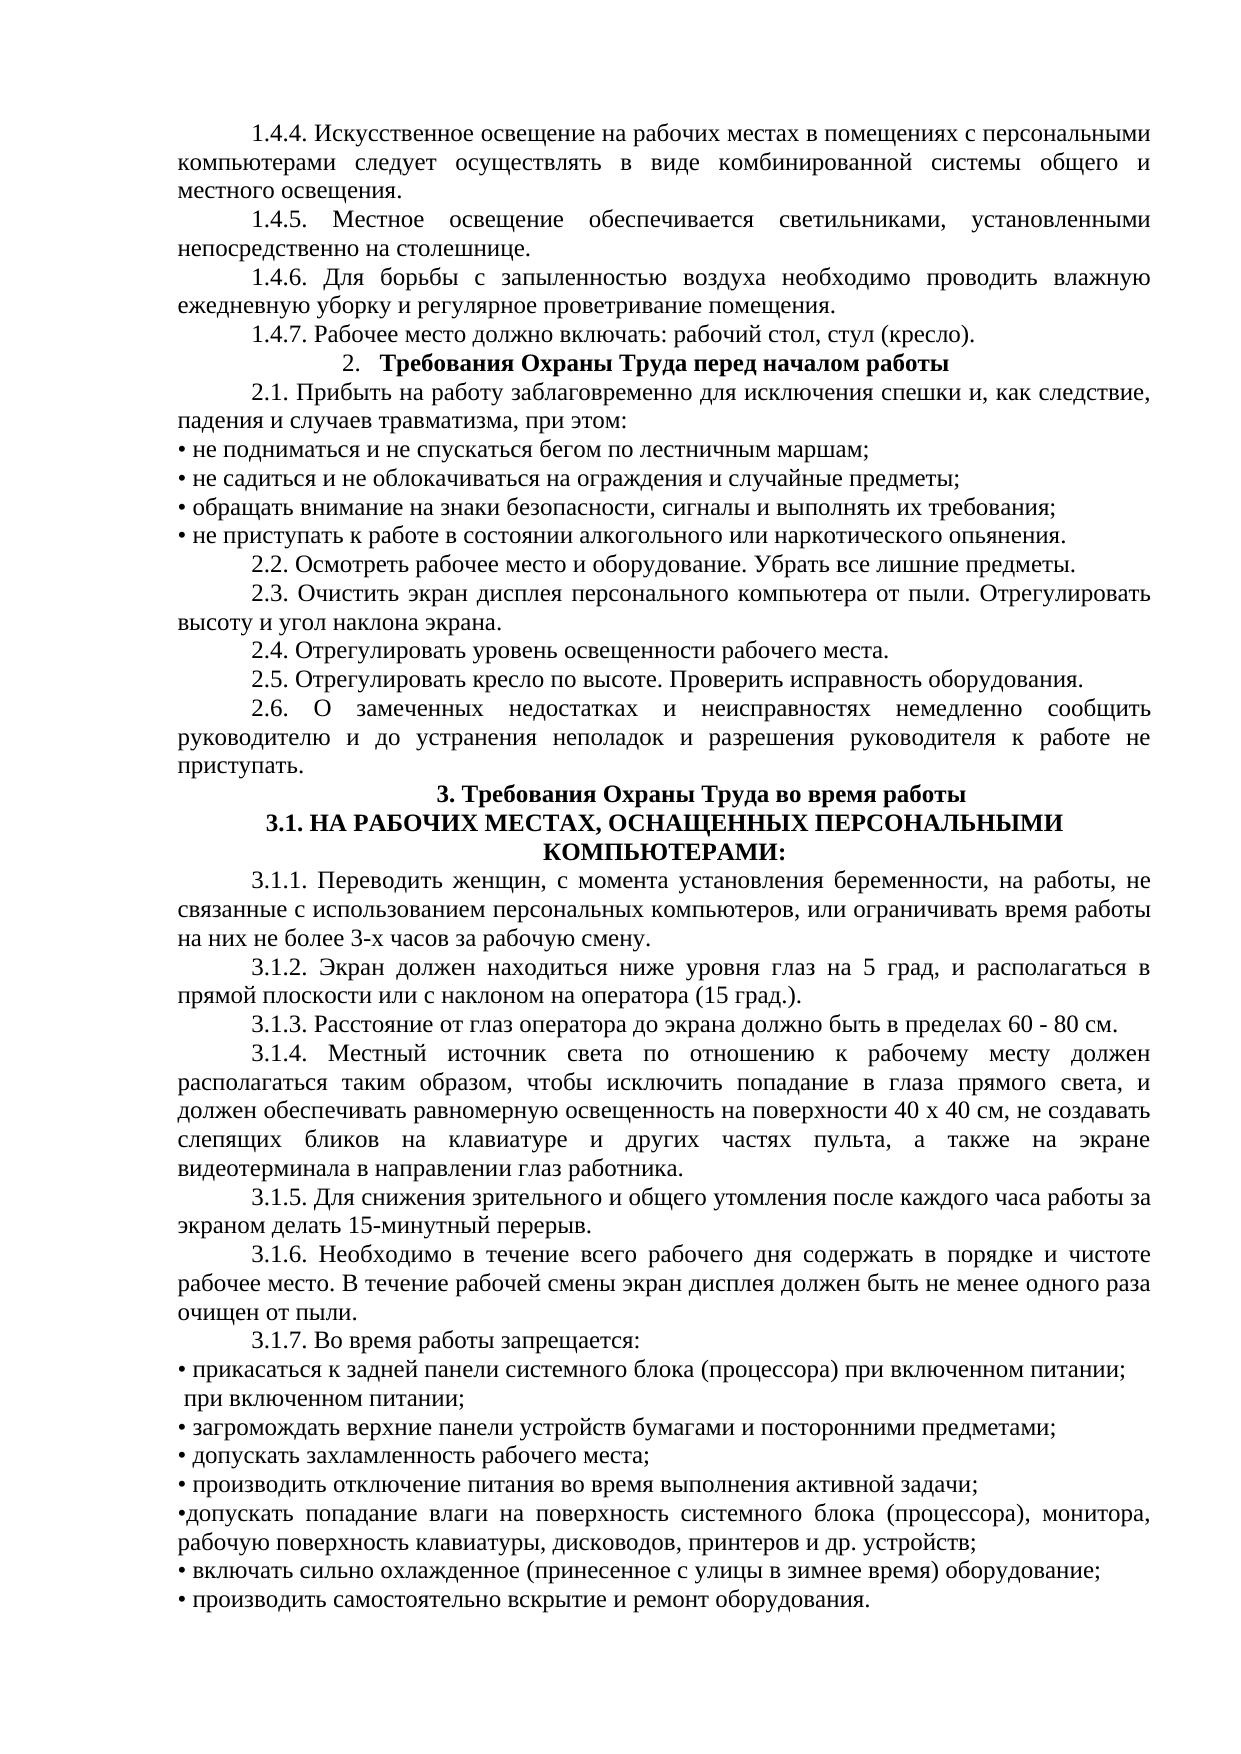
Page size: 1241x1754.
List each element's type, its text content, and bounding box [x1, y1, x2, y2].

text 3.1.7. Во время работы запрещается: [177, 1326, 1152, 1354]
text 3.1.6. Необходимо в течение всего рабочего дня содержать в порядке и чистоте рабочее место. В течение рабочей смены экран дисплея должен быть не менее одного раза очищен от пыли. [177, 1239, 1152, 1326]
text при включенном питании; [177, 1383, 1152, 1412]
text 3. Требования Охраны Труда во время работы [177, 779, 1152, 808]
text 2.6. О замеченных недостатках и неисправностях немедленно сообщить руководителю и до устранения неполадок и разрешения руководителя к работе не приступать. [177, 693, 1152, 779]
text •допускать попадание влаги на поверхность системного блока (процессора), монитора, рабочую поверхность клавиатуры, дисководов, принтеров и др. устройств; [177, 1498, 1152, 1556]
text 3.1.4. Местный источник света по отношению к рабочему месту должен располагаться таким образом, чтобы исключить попадание в глаза прямого света, и должен обеспечивать равномерную освещенность на поверхности 40 х 40 см, не создавать слепящих бликов на клавиатуре и других частях пульта, а также на экране видеотерминала в направлении глаз работника. [177, 1038, 1152, 1182]
text 2.3. Очистить экран дисплея персонального компьютера от пыли. Отрегулировать высоту и угол наклона экрана. [177, 578, 1152, 636]
text 3.1.5. Для снижения зрительного и общего утомления после каждого часа работы за экраном делать 15-минутный перерыв. [177, 1182, 1152, 1239]
text • производить отключение питания во время выполнения активной задачи; [177, 1469, 1152, 1498]
text • загромождать верхние панели устройств бумагами и посторонними предметами; [177, 1412, 1152, 1441]
text 3.1.3. Расстояние от глаз оператора до экрана должно быть в пределах 60 - 80 см. [177, 1009, 1152, 1038]
text • допускать захламленность рабочего места; [177, 1441, 1152, 1469]
text 1.4.7. Рабочее место должно включать: рабочий стол, стул (кресло). [177, 319, 1152, 348]
text 2.1. Прибыть на работу заблаговременно для исключения спешки и, как следствие, падения и случаев травматизма, при этом: [177, 377, 1152, 434]
list Требования Охраны Труда перед началом работы [140, 348, 1152, 377]
text • не садиться и не облокачиваться на ограждения и случайные предметы; [177, 463, 1152, 492]
text • включать сильно охлажденное (принесенное с улицы в зимнее время) оборудование; [177, 1556, 1152, 1584]
text 3.1.1. Переводить женщин, с момента установления беременности, на работы, не связанные с использованием персональных компьютеров, или ограничивать время работы на них не более 3-х часов за рабочую смену. [177, 866, 1152, 952]
text • не приступать к работе в состоянии алкогольного или наркотического опьянения. [177, 521, 1152, 549]
text 1.4.6. Для борьбы с запыленностью воздуха необходимо проводить влажную ежедневную уборку и регулярное проветривание помещения. [177, 262, 1152, 319]
text 1.4.5. Местное освещение обеспечивается светильниками, установленными непосредственно на столешнице. [177, 204, 1152, 262]
text 3.1. НА РАБОЧИХ МЕСТАХ, ОСНАЩЕННЫХ ПЕРСОНАЛЬНЫМИ КОМПЬЮТЕРАМИ: [177, 808, 1152, 866]
text 2.5. Отрегулировать кресло по высоте. Проверить исправность оборудования. [177, 664, 1152, 693]
text • производить самостоятельно вскрытие и ремонт оборудования. [177, 1584, 1152, 1613]
text • прикасаться к задней панели системного блока (процессора) при включенном питании; [177, 1354, 1152, 1383]
text • обращать внимание на знаки безопасности, сигналы и выполнять их требования; [177, 492, 1152, 521]
text 3.1.2. Экран должен находиться ниже уровня глаз на 5 град, и располагаться в прямой плоскости или с наклоном на оператора (15 град.). [177, 952, 1152, 1009]
text 2.2. Осмотреть рабочее место и оборудование. Убрать все лишние предметы. [177, 549, 1152, 578]
text 1.4.4. Искусственное освещение на рабочих местах в помещениях с персональными компьютерами следует осуществлять в виде комбинированной системы общего и местного освещения. [177, 118, 1152, 204]
text • не подниматься и не спускаться бегом по лестничным маршам; [177, 434, 1152, 463]
text 2.4. Отрегулировать уровень освещенности рабочего места. [177, 636, 1152, 664]
